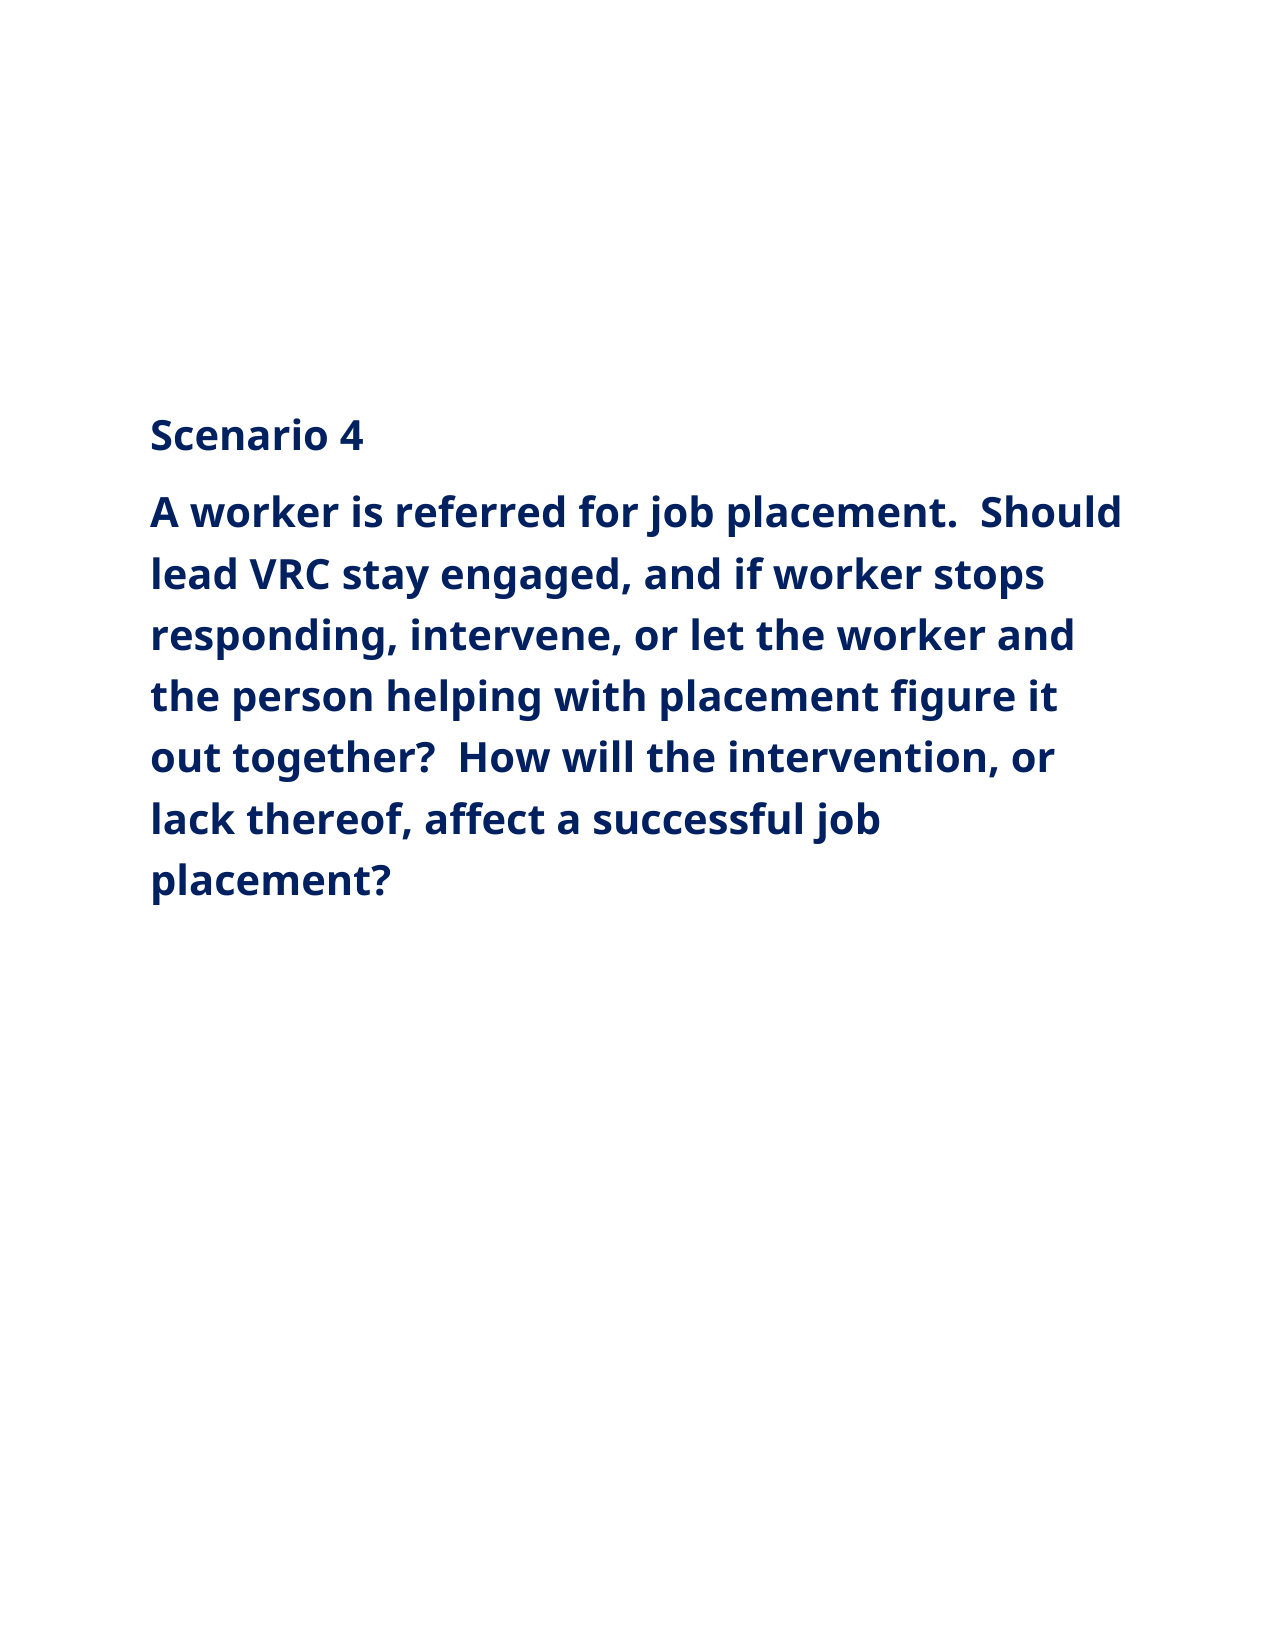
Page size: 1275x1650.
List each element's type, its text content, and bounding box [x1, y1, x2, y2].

text A worker is referred for job placement. Should lead VRC stay engaged, and if worker stops responding, intervene, or let the worker and the person helping with placement figure it out together? How will the intervention, or lack thereof, affect a successful job placement? [150, 483, 1125, 908]
text Scenario 4 [150, 405, 1125, 462]
